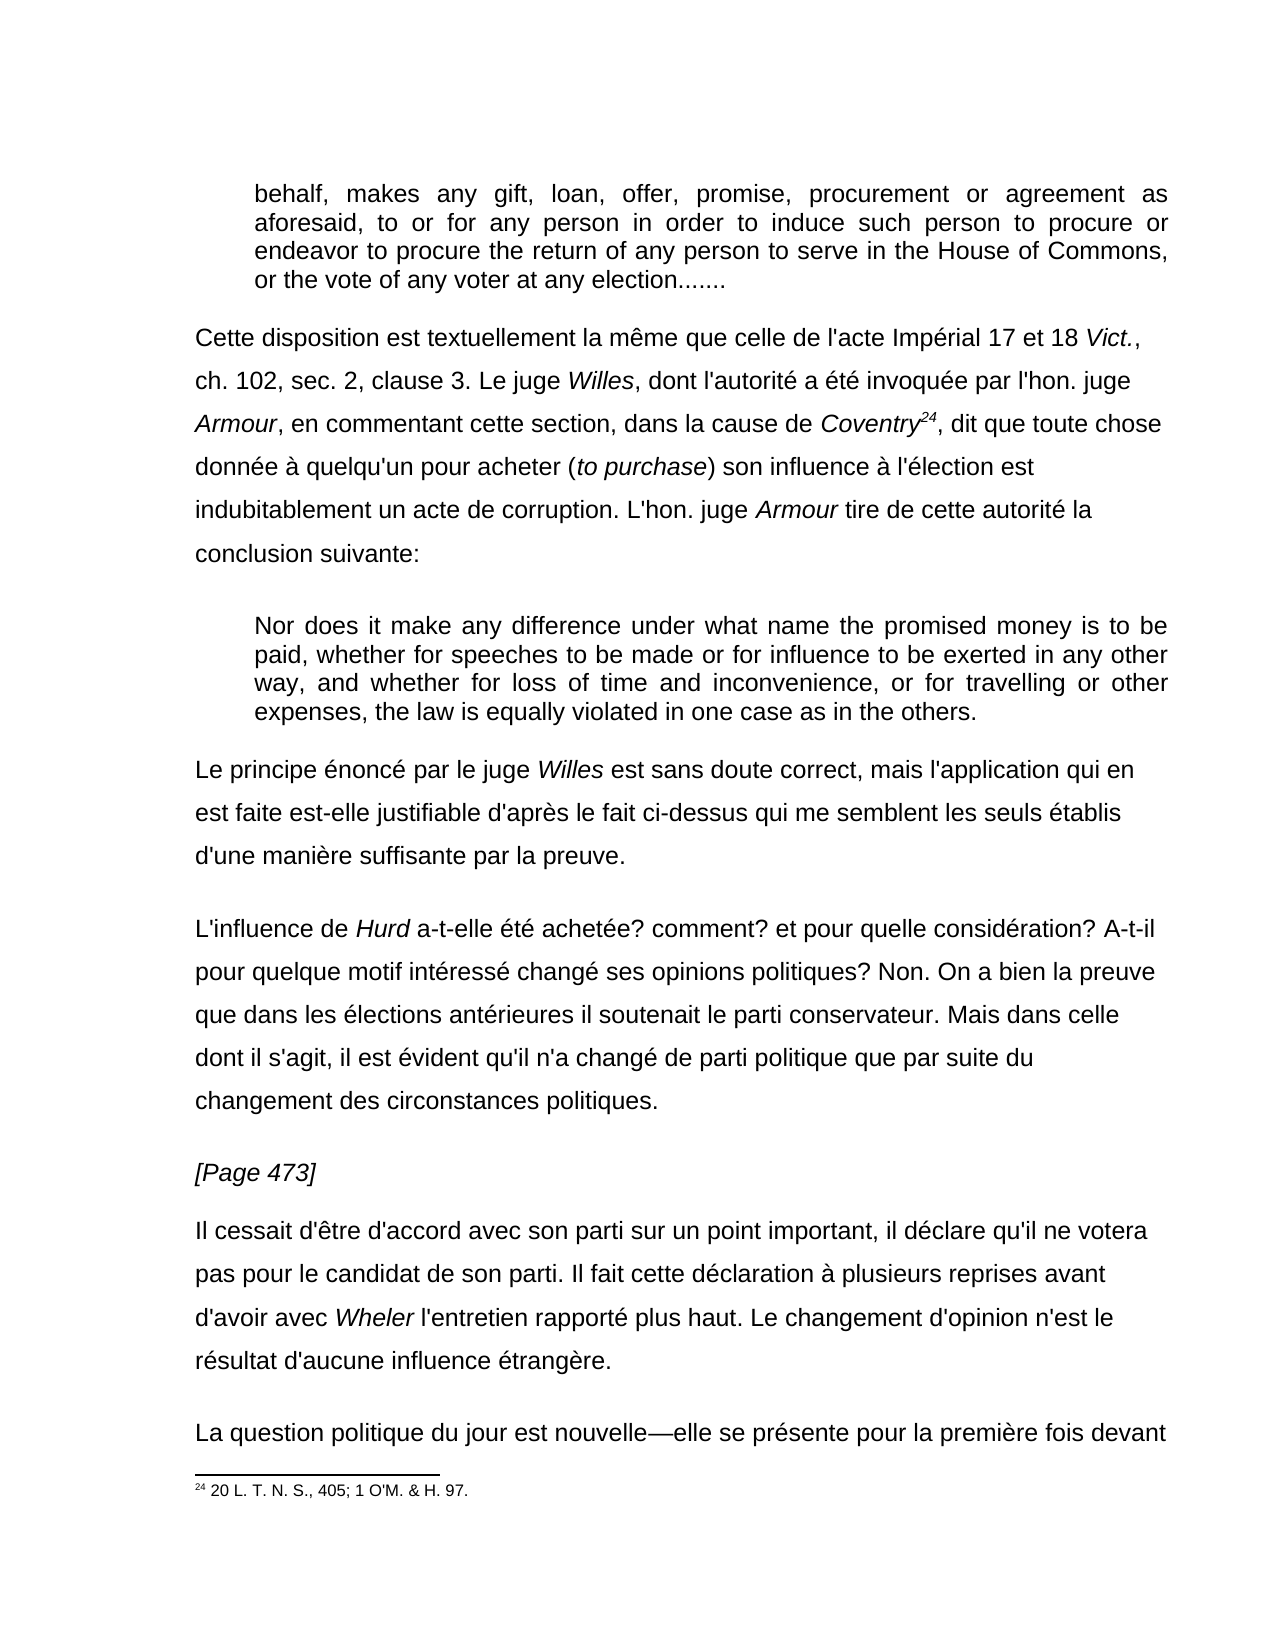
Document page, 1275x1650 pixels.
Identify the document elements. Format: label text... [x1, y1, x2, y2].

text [195, 1418, 1170, 1447]
text [Page 473] [195, 1158, 1170, 1187]
text Il cessait d'être d'accord avec son parti sur un point important, il déclare qu'il ne votera pas pour le candidat de son parti. Il fait cette déclaration à plusieurs reprises avant d'avoir avec Wheler l'entretien rapporté plus haut. Le changement d'opinion n'est le résultat d'aucune influence étrangère. [195, 1216, 1170, 1374]
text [254, 179, 1170, 294]
text Cette disposition est textuellement la même que celle de l'acte Impérial 17 et 18 Vict., ch. 102, sec. 2, clause 3. Le juge Willes, dont l'autorité a été invoquée par l'hon. juge Armour, en commentant cette section, dans la cause de Coventry, dit que toute chose donnée à quelqu'un pour acheter (to purchase) son influence à l'élection est indubitablement un acte de corruption. L'hon. juge Armour tire de cette autorité la conclusion suivante: [195, 323, 1170, 567]
text Le principe énoncé par le juge Willes est sans doute correct, mais l'application qui en est faite est-elle justifiable d'après le fait ci-dessus qui me semblent les seuls établis d'une manière suffisante par la preuve. [195, 755, 1170, 870]
text L'influence de Hurd a-t-elle été achetée? comment? et pour quelle considération? A-t-il pour quelque motif intéressé changé ses opinions politiques? Non. On a bien la preuve que dans les élections antérieures il soutenait le parti conservateur. Mais dans celle dont il s'agit, il est évident qu'il n'a changé de parti politique que par suite du changement des circonstances politiques. [195, 913, 1170, 1115]
text Nor does it make any difference under what name the promised money is to be paid, whether for speeches to be made or for influence to be exerted in any other way, and whether for loss of time and inconvenience, or for travelling or other expenses, the law is equally violated in one case as in the others. [254, 611, 1170, 726]
